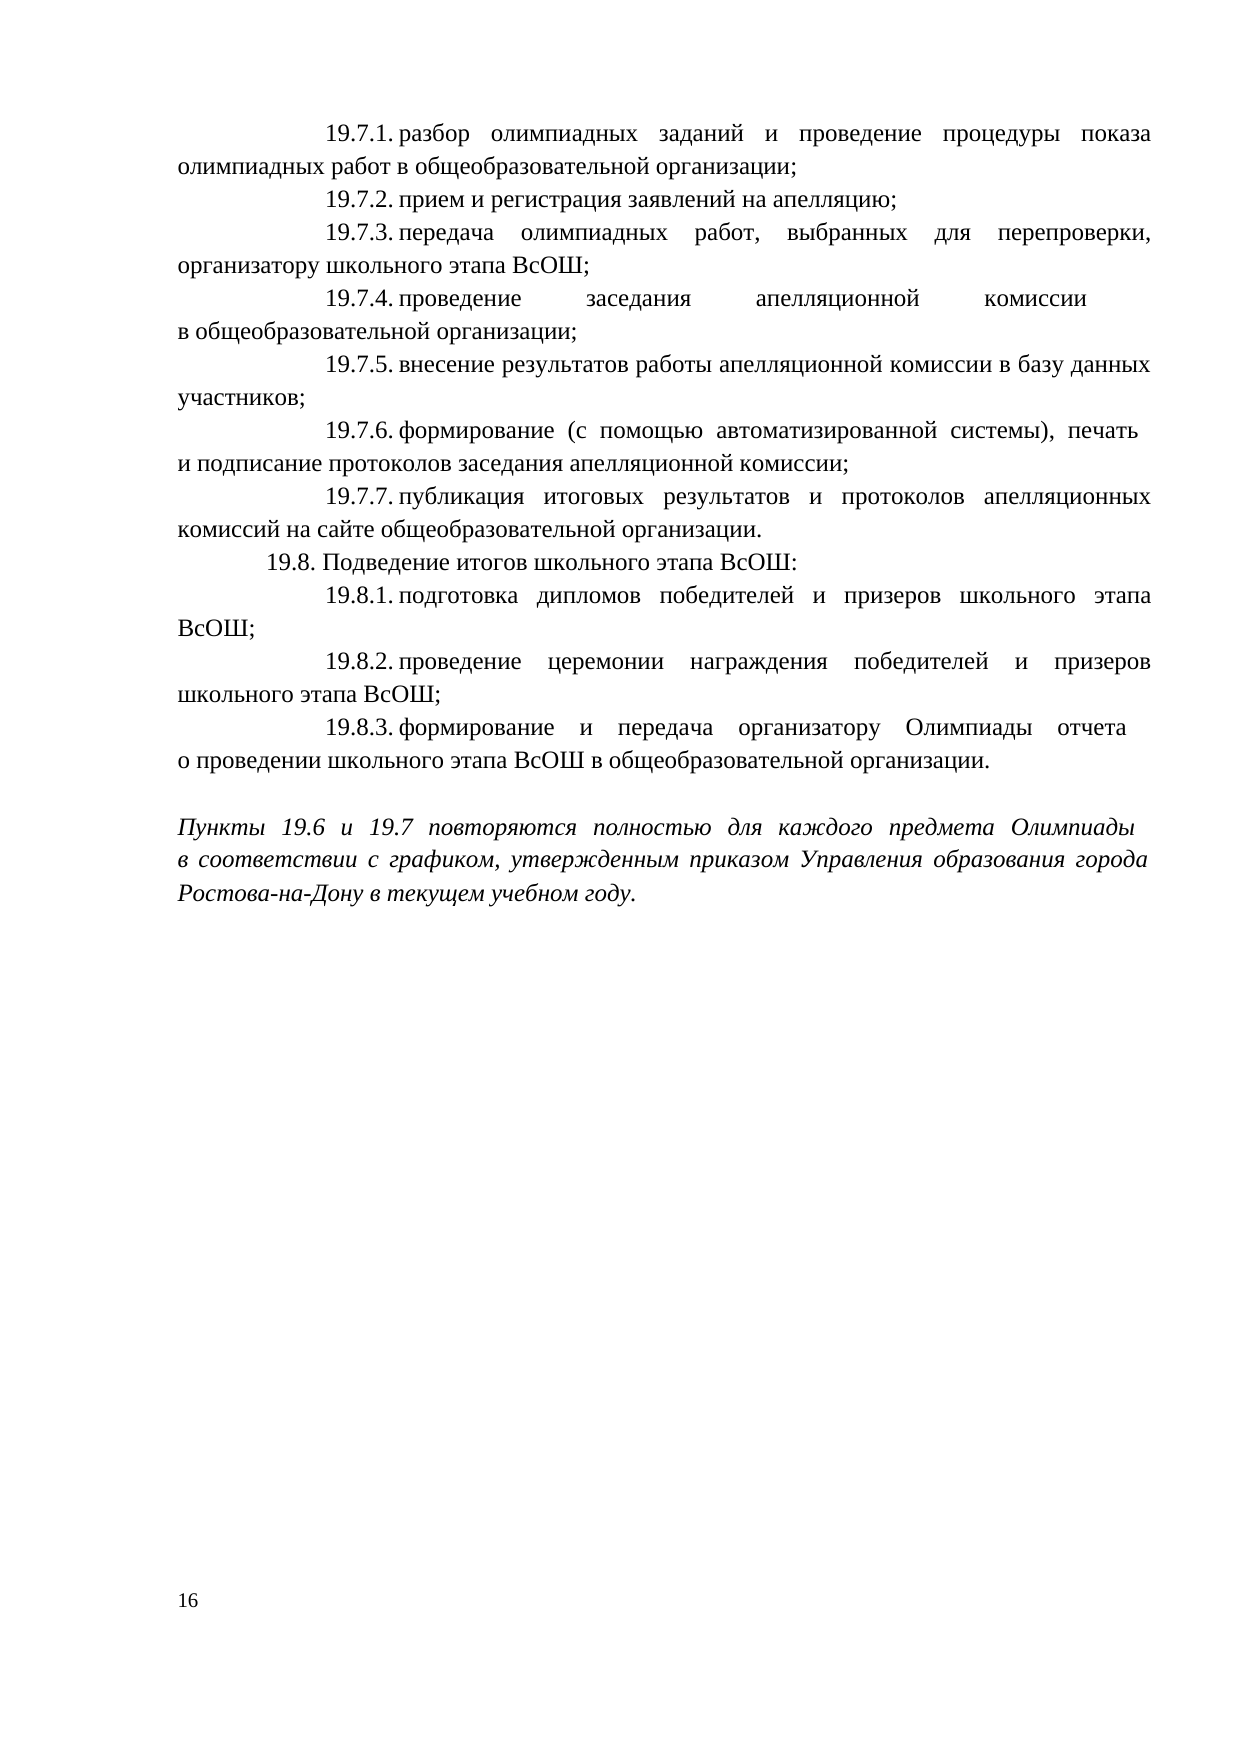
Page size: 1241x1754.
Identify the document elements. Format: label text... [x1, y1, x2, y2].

text Пункты 19.6 и 19.7 повторяются полностью для каждого предмета Олимпиады в соответствии с графиком, утвержденным приказом Управления образования города Ростова-на-Дону в текущем учебном году. [177, 812, 1152, 906]
text 19.7.7. публикация итоговых результатов и протоколов апелляционных комиссий на сайте общеобразовательной организации. [177, 481, 1152, 543]
text 19.7.4. проведение заседания апелляционной комиссии в общеобразовательной организации; [177, 283, 1152, 345]
text 19.7.6. формирование (с помощью автоматизированной системы), печать и подписание протоколов заседания апелляционной комиссии; [177, 415, 1152, 477]
text 19.8.3. формирование и передача организатору Олимпиады отчета о проведении школьного этапа ВсОШ в общеобразовательной организации. [177, 712, 1152, 774]
text 19.8.2. проведение церемонии награждения победителей и призеров школьного этапа ВсОШ; [177, 646, 1152, 708]
text 19.7.2. прием и регистрация заявлений на апелляцию; [177, 184, 1152, 213]
text 19.7.5. внесение результатов работы апелляционной комиссии в базу данных участников; [177, 349, 1152, 411]
text 19.7.1. разбор олимпиадных заданий и проведение процедуры показа олимпиадных работ в общеобразовательной организации; [177, 118, 1152, 180]
text 19.8. Подведение итогов школьного этапа ВсОШ: [177, 547, 1152, 576]
text 19.8.1. подготовка дипломов победителей и призеров школьного этапа ВсОШ; [177, 580, 1152, 642]
text 19.7.3. передача олимпиадных работ, выбранных для перепроверки, организатору школьного этапа ВсОШ; [177, 217, 1152, 279]
